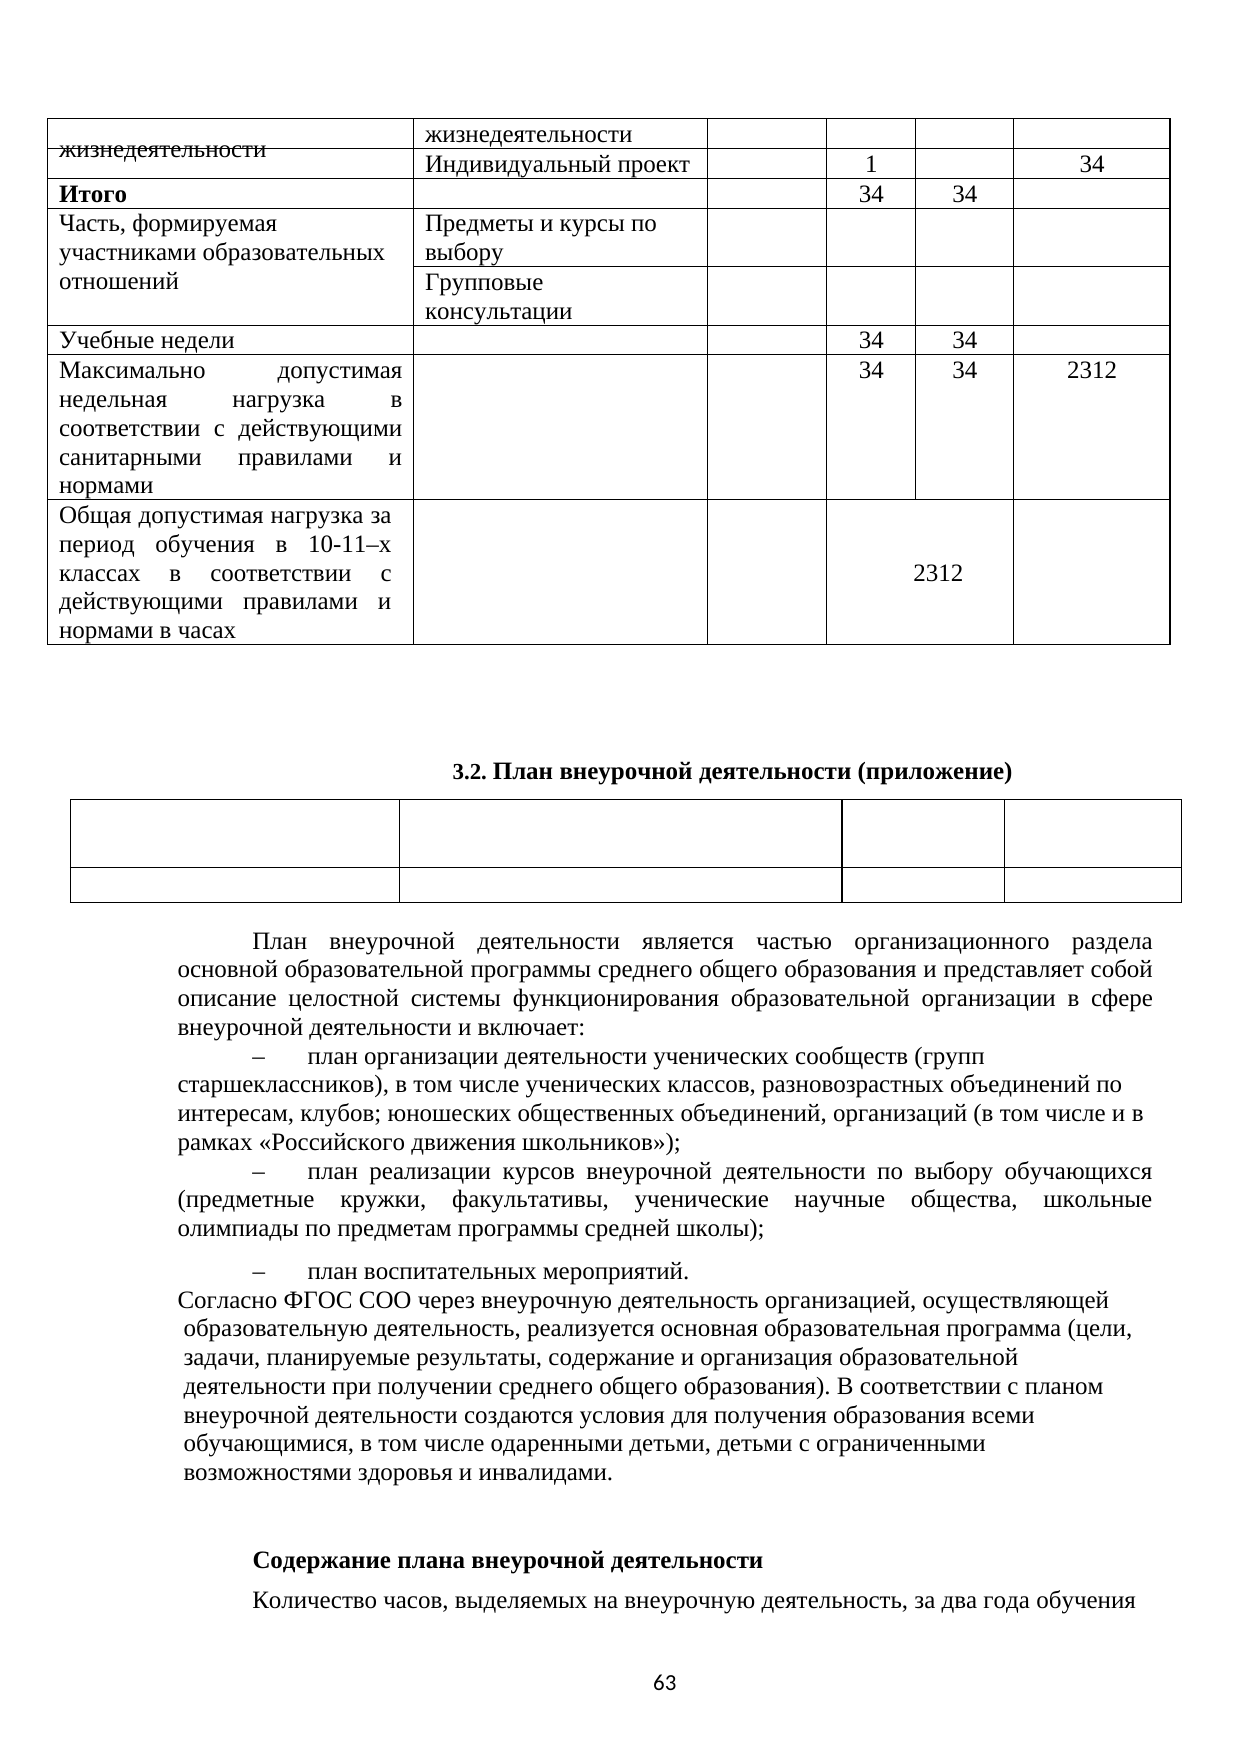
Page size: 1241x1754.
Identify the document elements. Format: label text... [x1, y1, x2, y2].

table_cell [414, 500, 707, 644]
table_cell Общая допустимая нагрузка за период обучения в 10-11–х классах в соответствии с действующими правилами и нормами в часах [48, 500, 413, 644]
table_cell Часть, формируемая участниками образовательных отношений [48, 209, 413, 324]
text – план реализации курсов внеурочной деятельности по выбору обучающихся (предметные кружки, факультативы, ученические научные общества, школьные олимпиады по предметам программы средней школы); [177, 1156, 1153, 1242]
table_cell [1014, 179, 1169, 207]
table_cell 1 [827, 119, 915, 148]
table_cell Итого [48, 179, 413, 207]
table_cell [414, 326, 707, 354]
table_cell 1 [916, 119, 1013, 148]
table_cell [414, 179, 707, 207]
table_cell 34 [827, 179, 915, 207]
table_cell 34 [916, 326, 1013, 354]
table_cell [1014, 326, 1169, 354]
table_cell Максимально допустимая недельная нагрузка в соответствии с действующими санитарными правилами и нормами [48, 355, 413, 499]
text Согласно ФГОС СОО через внеурочную деятельность организацией, осуществляющей образовательную деятельность, реализуется основная образовательная программа (цели, задачи, планируемые результаты, содержание и организация образовательной деятельности при получении среднего общего образования). В соответствии с планом внеурочной деятельности создаются условия для получения образования всеми обучающимися, в том числе одаренными детьми, детьми с ограниченными возможностями здоровья и инвалидами. [177, 1285, 1153, 1486]
table_cell [414, 355, 707, 499]
table_cell [708, 355, 826, 499]
text План внеурочной деятельности является частью организационного раздела основной образовательной программы среднего общего образования и представляет собой описание целостной системы функционирования образовательной организации в сфере внеурочной деятельности и включает: [177, 926, 1153, 1041]
table_cell [708, 500, 826, 644]
table_cell [708, 179, 826, 207]
table_cell [1014, 500, 1169, 644]
table_cell [1014, 267, 1169, 324]
table_cell 2312 [1014, 355, 1169, 499]
table_cell [916, 267, 1013, 324]
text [177, 1586, 1158, 1614]
table_cell [708, 326, 826, 354]
table_cell 1 [827, 149, 915, 178]
table_cell 34 [827, 326, 915, 354]
text – план воспитательных мероприятий. [252, 1257, 1154, 1285]
table_cell [916, 209, 1013, 266]
table_cell [827, 209, 915, 266]
table_cell [708, 267, 826, 324]
table_cell Предметы и курсы по выбору [414, 209, 707, 266]
table_cell 34 [916, 179, 1013, 207]
text Содержание плана внеурочной деятельности [252, 1545, 1154, 1573]
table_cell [414, 119, 707, 148]
table_cell [708, 209, 826, 266]
table_cell [48, 149, 413, 178]
table_cell 34 [916, 355, 1013, 499]
table_cell Учебные недели [48, 326, 413, 354]
table_cell Групповые консультации [414, 267, 707, 324]
text – план организации деятельности ученических сообществ (групп старшеклассников), в том числе ученических классов, разновозрастных объединений по интересам, клубов; юношеских общественных объединений, организаций (в том числе и в рамках «Российского движения школьников»); [177, 1041, 1157, 1156]
table_cell Б [708, 119, 826, 148]
table_cell [827, 267, 915, 324]
table_cell 68 [1014, 119, 1169, 148]
table_cell [708, 149, 826, 178]
text 3.2. План внеурочной деятельности (приложение) [452, 756, 1154, 785]
table_cell [916, 149, 1013, 178]
table_cell [1014, 209, 1169, 266]
table_cell 34 [1014, 149, 1169, 178]
table_cell 2312 [827, 500, 1013, 644]
table_cell 34 [827, 355, 915, 499]
table_cell Индивидуальный проект [414, 149, 707, 178]
